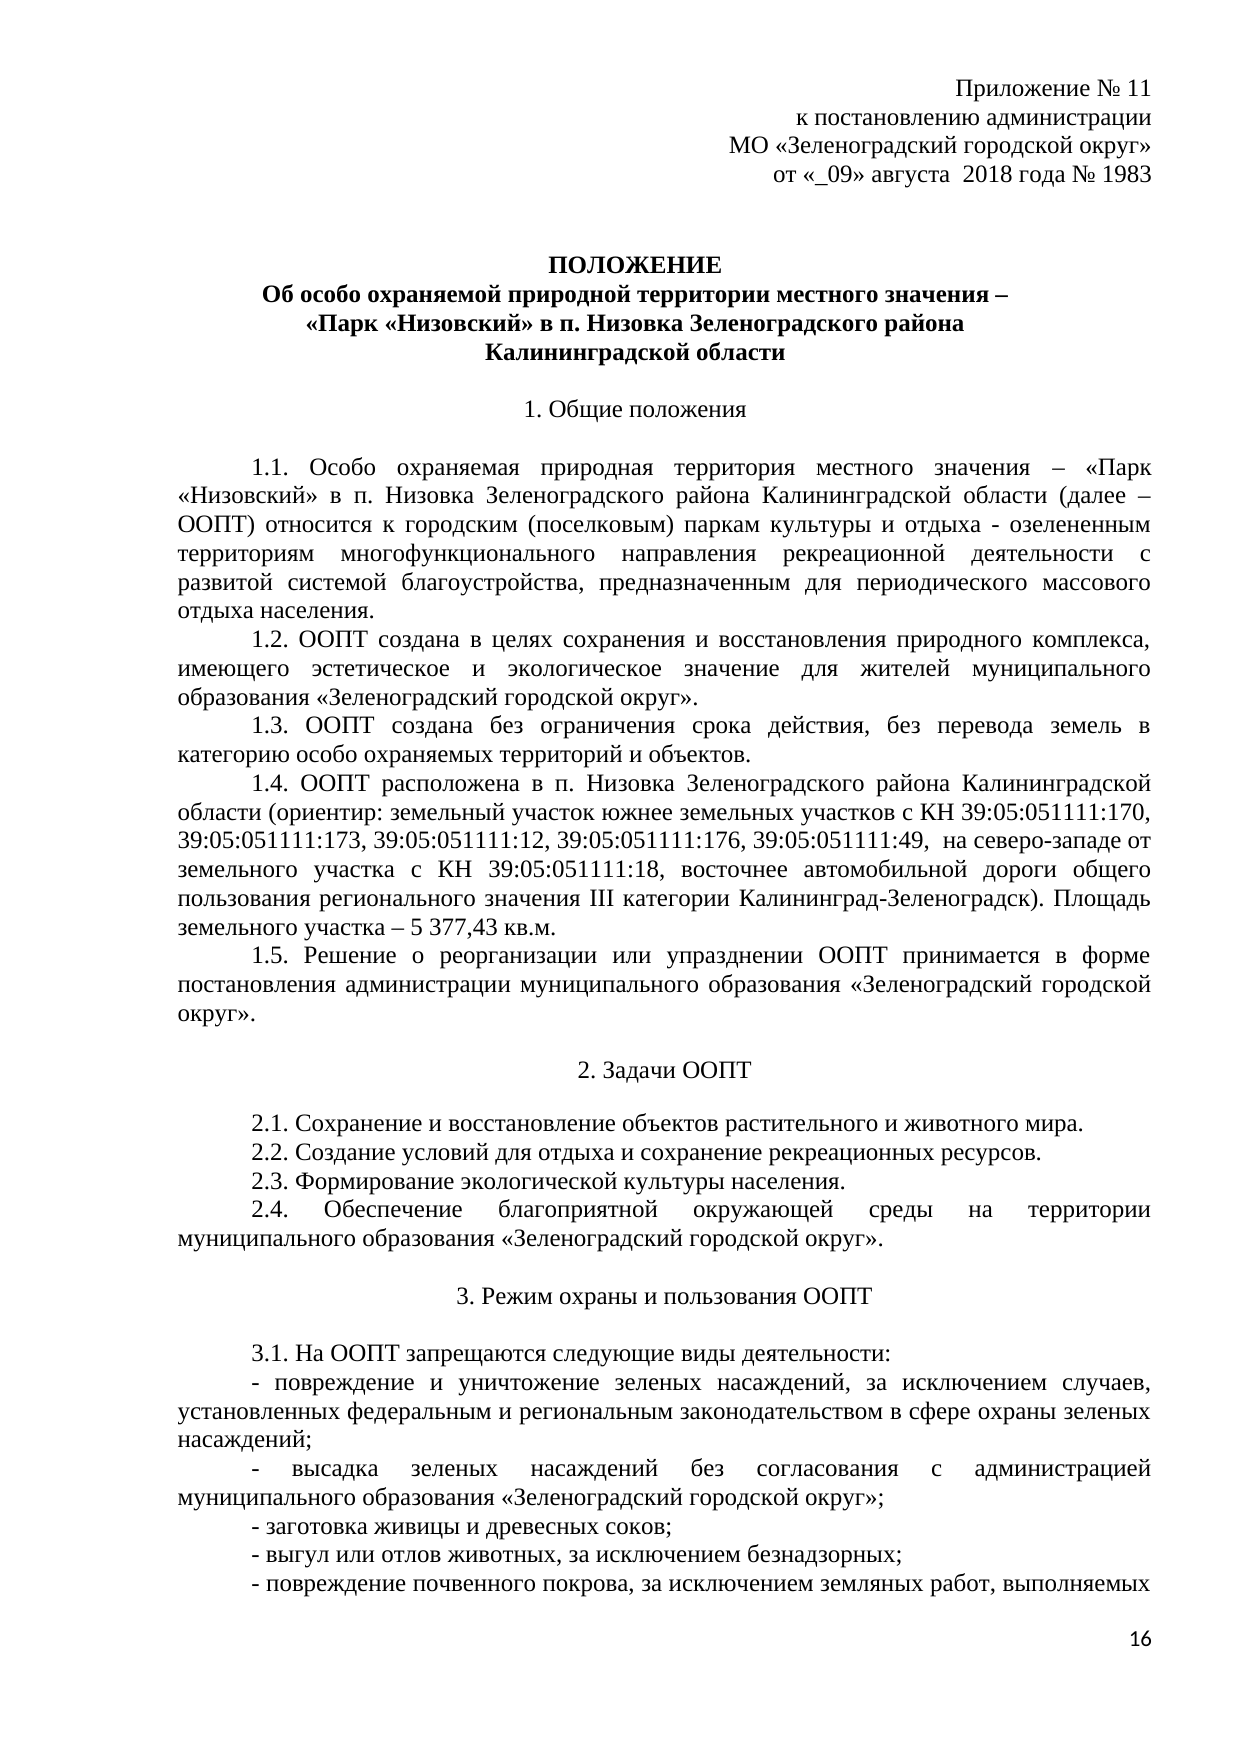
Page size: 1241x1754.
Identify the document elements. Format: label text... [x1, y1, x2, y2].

text к постановлению администрации [723, 102, 1152, 131]
text 2.3. Формирование экологической культуры населения. [177, 1166, 1152, 1194]
text 1.1. Особо охраняемая природная территория местного значения – «Парк «Низовский» в п. Низовка Зеленоградского района Калининградской области (далее – ООПТ) относится к городским (поселковым) паркам культуры и отдыха - озелененным территориям многофункционального направления рекреационной деятельности с развитой системой благоустройства, предназначенным для периодического массового отдыха населения. [177, 452, 1152, 624]
text Об особо охраняемой природной территории местного значения – [177, 279, 1093, 308]
text - высадка зеленых насаждений без согласования с администрацией муниципального образования «Зеленоградский городской округ»; [177, 1453, 1152, 1511]
text «Парк «Низовский» в п. Низовка Зеленоградского района [177, 308, 1093, 337]
text 3. Режим охраны и пользования ООПТ [236, 1281, 1093, 1309]
text Приложение № 11 [723, 73, 1152, 102]
text 1.3. ООПТ создана без ограничения срока действия, без перевода земель в категорию особо охраняемых территорий и объектов. [177, 711, 1152, 768]
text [177, 1568, 1152, 1597]
text - выгул или отлов животных, за исключением безнадзорных; [177, 1539, 1152, 1568]
text от «_09» августа 2018 года № 1983 [723, 159, 1152, 188]
text - заготовка живицы и древесных соков; [177, 1511, 1152, 1539]
text 2. Задачи ООПТ [236, 1056, 1093, 1084]
text Калининградской области [177, 337, 1093, 365]
text 1.4. ООПТ расположена в п. Низовка Зеленоградского района Калининградской области (ориентир: земельный участок южнее земельных участков с КН 39:05:051111:170, 39:05:051111:173, 39:05:051111:12, 39:05:051111:176, 39:05:051111:49, на северо-западе от земельного участка с КН 39:05:051111:18, восточнее автомобильной дороги общего пользования регионального значения III категории Калининград-Зеленоградск). Площадь земельного участка – 5 377,43 кв.м. [177, 768, 1152, 941]
text 2.2. Создание условий для отдыха и сохранение рекреационных ресурсов. [177, 1137, 1152, 1166]
text - повреждение и уничтожение зеленых насаждений, за исключением случаев, установленных федеральным и региональным законодательством в сфере охраны зеленых насаждений; [177, 1367, 1152, 1453]
text 2.4. Обеспечение благоприятной окружающей среды на территории муниципального образования «Зеленоградский городской округ». [177, 1194, 1152, 1252]
text 1.2. ООПТ создана в целях сохранения и восстановления природного комплекса, имеющего эстетическое и экологическое значение для жителей муниципального образования «Зеленоградский городской округ». [177, 624, 1152, 711]
text 1. Общие положения [177, 394, 1093, 423]
title ПОЛОЖЕНИЕ [177, 250, 1093, 279]
text МО «Зеленоградский городской округ» [723, 131, 1152, 159]
text 2.1. Сохранение и восстановление объектов растительного и животного мира. [177, 1108, 1152, 1137]
text 3.1. На ООПТ запрещаются следующие виды деятельности: [177, 1338, 1152, 1367]
text 1.5. Решение о реорганизации или упразднении ООПТ принимается в форме постановления администрации муниципального образования «Зеленоградский городской округ». [177, 941, 1152, 1027]
